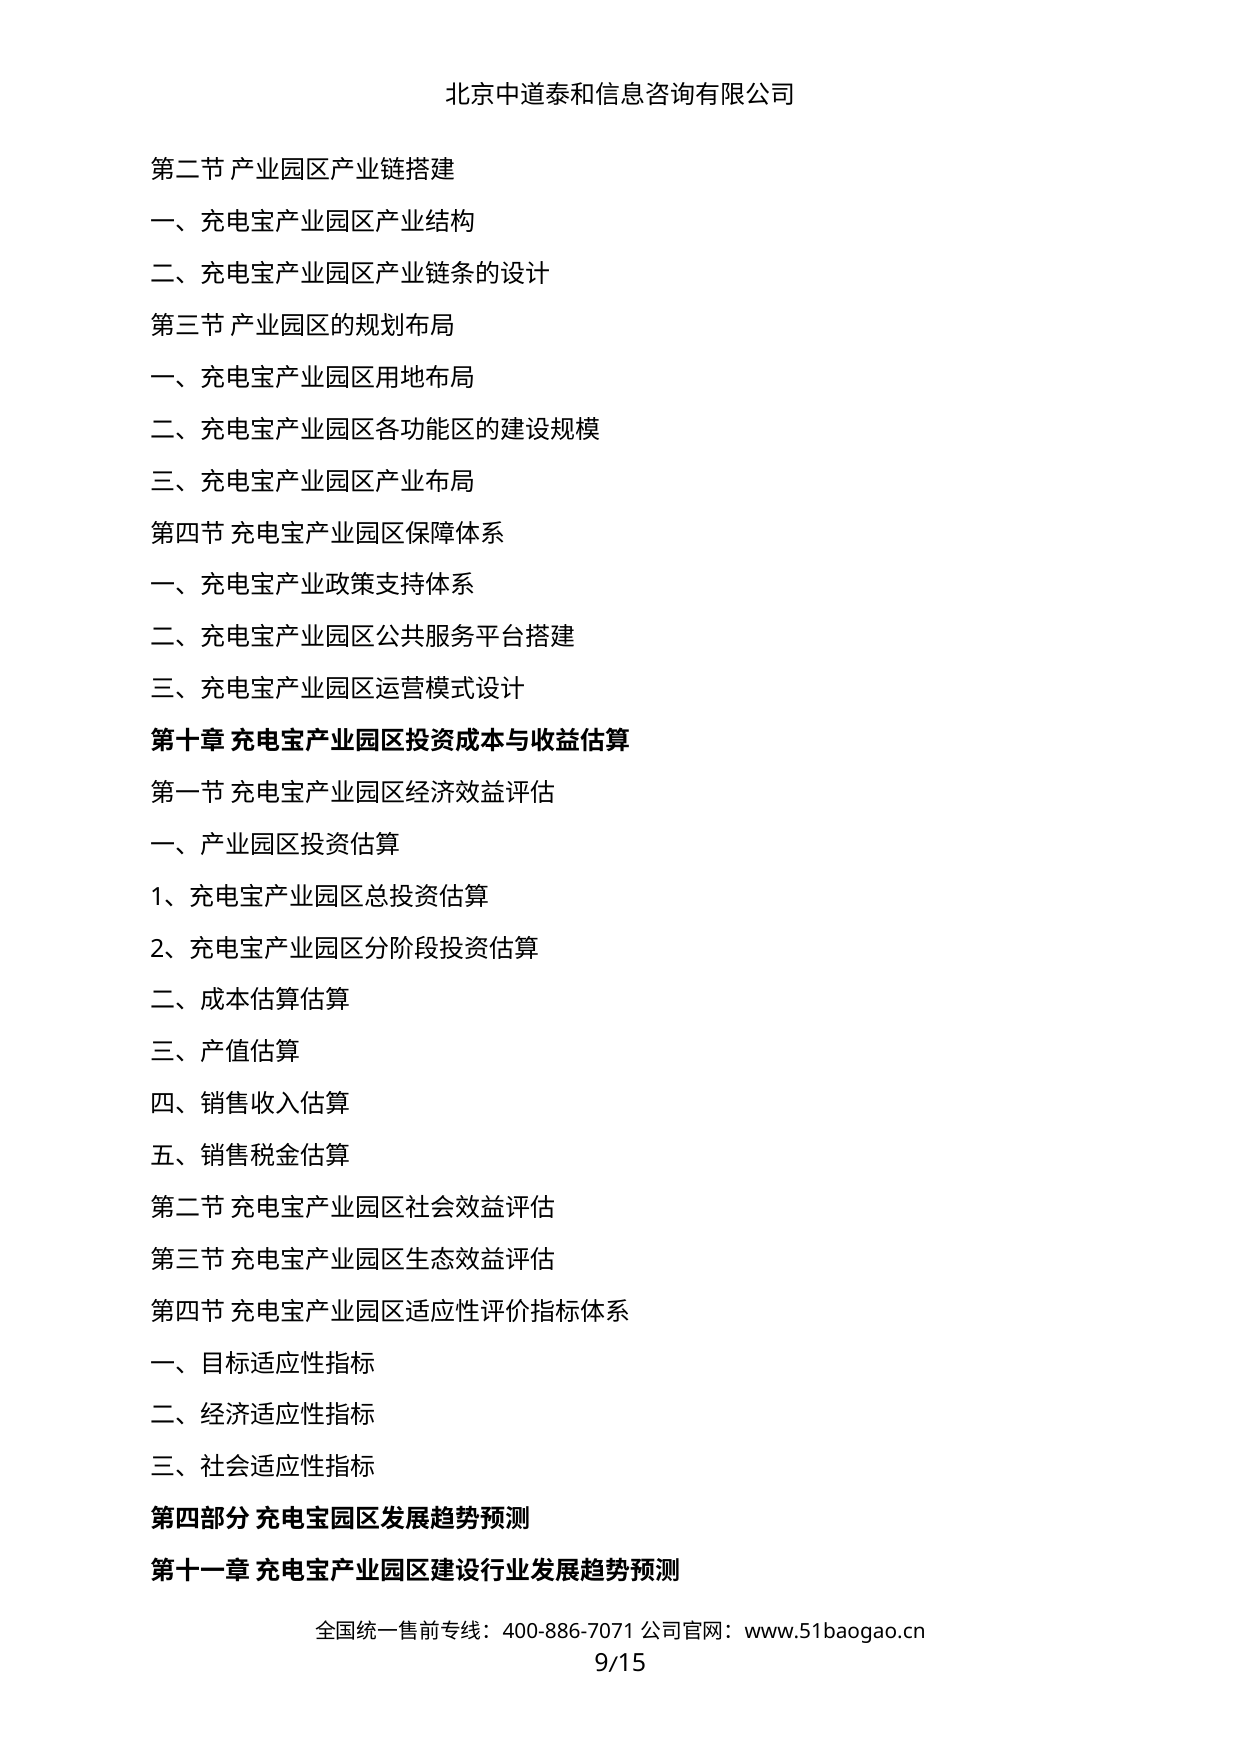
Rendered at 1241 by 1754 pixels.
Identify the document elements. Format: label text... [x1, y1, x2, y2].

text 第四节 充电宝产业园区适应性评价指标体系 [150, 1291, 1090, 1327]
text 第二节 充电宝产业园区社会效益评估 [150, 1187, 1090, 1224]
text 一、目标适应性指标 [150, 1343, 1090, 1379]
text 一、充电宝产业园区用地布局 [150, 357, 1090, 394]
text 三、社会适应性指标 [150, 1447, 1090, 1483]
text 第三节 充电宝产业园区生态效益评估 [150, 1239, 1090, 1276]
text 第十章 充电宝产业园区投资成本与收益估算 [150, 721, 1090, 757]
text 第二节 产业园区产业链搭建 [150, 150, 1090, 186]
text 三、产值估算 [150, 1032, 1090, 1068]
text 第四部分 充电宝园区发展趋势预测 [150, 1499, 1090, 1535]
text 二、成本估算估算 [150, 980, 1090, 1016]
text 一、产业园区投资估算 [150, 824, 1090, 861]
text 一、充电宝产业园区产业结构 [150, 202, 1090, 238]
text 三、充电宝产业园区产业布局 [150, 461, 1090, 497]
text 一、充电宝产业政策支持体系 [150, 565, 1090, 601]
text 二、充电宝产业园区各功能区的建设规模 [150, 409, 1090, 446]
text 二、充电宝产业园区公共服务平台搭建 [150, 617, 1090, 653]
text 第三节 产业园区的规划布局 [150, 306, 1090, 342]
text 第四节 充电宝产业园区保障体系 [150, 513, 1090, 549]
text 三、充电宝产业园区运营模式设计 [150, 669, 1090, 705]
text 五、销售税金估算 [150, 1136, 1090, 1172]
text 四、销售收入估算 [150, 1084, 1090, 1120]
text 第一节 充电宝产业园区经济效益评估 [150, 772, 1090, 809]
text 2、充电宝产业园区分阶段投资估算 [150, 928, 1090, 964]
text 1、充电宝产业园区总投资估算 [150, 876, 1090, 912]
text 二、充电宝产业园区产业链条的设计 [150, 254, 1090, 290]
text 二、经济适应性指标 [150, 1395, 1090, 1431]
text 第十一章 充电宝产业园区建设行业发展趋势预测 [150, 1551, 1090, 1587]
